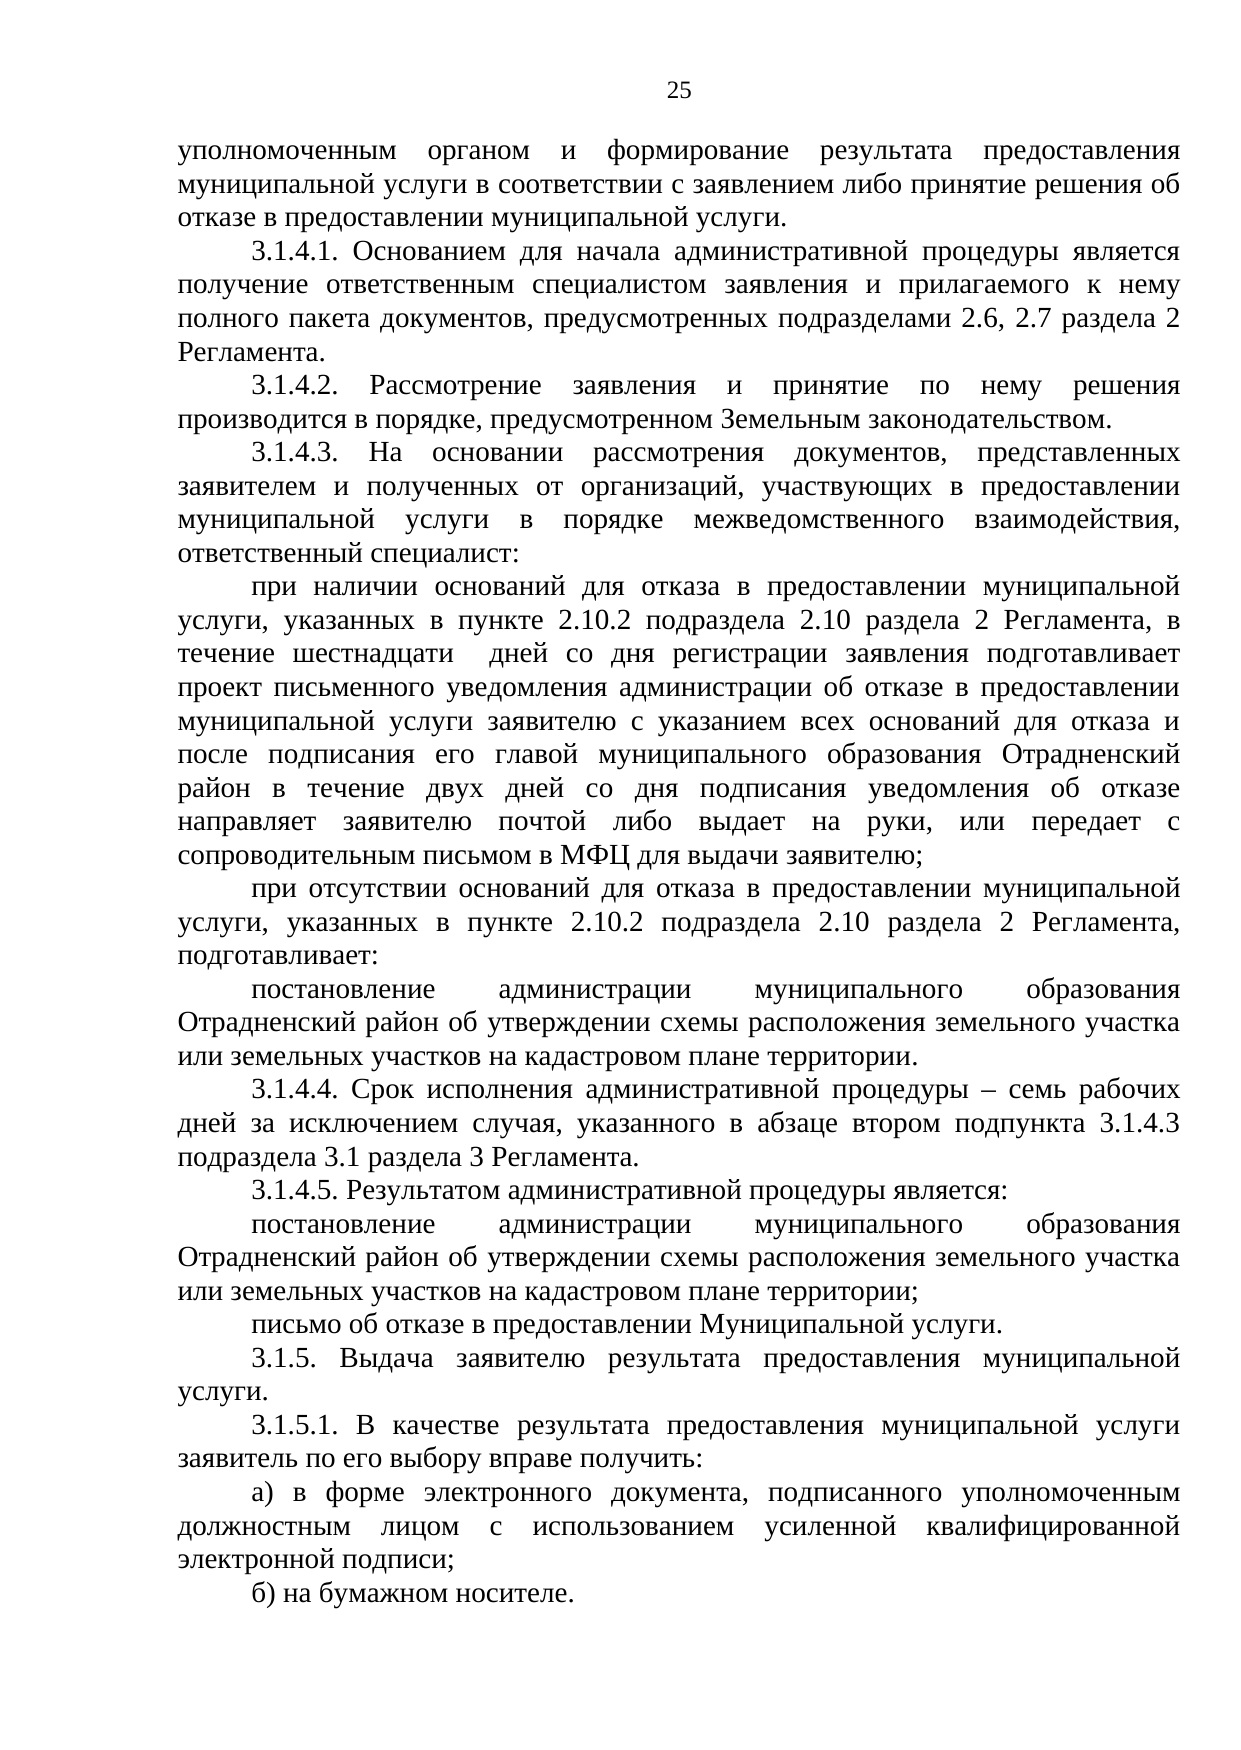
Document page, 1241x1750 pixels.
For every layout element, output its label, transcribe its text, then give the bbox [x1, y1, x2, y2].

text 3.1.4.1. Основанием для начала административной процедуры является получение ответственным специалистом заявления и прилагаемого к нему полного пакета документов, предусмотренных подразделами 2.6, 2.7 раздела 2 Регламента. [177, 233, 1181, 367]
text при отсутствии оснований для отказа в предоставлении муниципальной услуги, указанных в пункте 2.10.2 подраздела 2.10 раздела 2 Регламента, подготавливает: [177, 870, 1181, 971]
text при наличии оснований для отказа в предоставлении муниципальной услуги, указанных в пункте 2.10.2 подраздела 2.10 раздела 2 Регламента, в течение шестнадцати дней со дня регистрации заявления подготавливает проект письменного уведомления администрации об отказе в предоставлении муниципальной услуги заявителю с указанием всех оснований для отказа и после подписания его главой муниципального образования Отрадненский район в течение двух дней со дня подписания уведомления об отказе направляет заявителю почтой либо выдает на руки, или передает с сопроводительным письмом в МФЦ для выдачи заявителю; [177, 568, 1181, 870]
text 3.1.5. Выдача заявителю результата предоставления муниципальной услуги. [177, 1340, 1181, 1407]
text письмо об отказе в предоставлении Муниципальной услуги. [177, 1306, 1181, 1340]
text постановление администрации муниципального образования Отрадненский район об утверждении схемы расположения земельного участка или земельных участков на кадастровом плане территории; [177, 1206, 1181, 1306]
text 3.1.4.5. Результатом административной процедуры является: [177, 1172, 1181, 1206]
text постановление администрации муниципального образования Отрадненский район об утверждении схемы расположения земельного участка или земельных участков на кадастровом плане территории. [177, 971, 1181, 1072]
text 3.1.4.2. Рассмотрение заявления и принятие по нему решения производится в порядке, предусмотренном Земельным законодательством. [177, 367, 1181, 434]
text 3.1.5.1. В качестве результата предоставления муниципальной услуги заявитель по его выбору вправе получить: [177, 1407, 1181, 1474]
text а) в форме электронного документа, подписанного уполномоченным должностным лицом с использованием усиленной квалифицированной электронной подписи; [177, 1474, 1181, 1575]
text 3.1.4.4. Срок исполнения административной процедуры – семь рабочих дней за исключением случая, указанного в абзаце втором подпункта 3.1.4.3 подраздела 3.1 раздела 3 Регламента. [177, 1072, 1181, 1172]
text 3.1.4.3. На основании рассмотрения документов, представленных заявителем и полученных от организаций, участвующих в предоставлении муниципальной услуги в порядке межведомственного взаимодействия, ответственный специалист: [177, 434, 1181, 568]
text б) на бумажном носителе. [177, 1575, 1181, 1608]
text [177, 132, 1181, 233]
